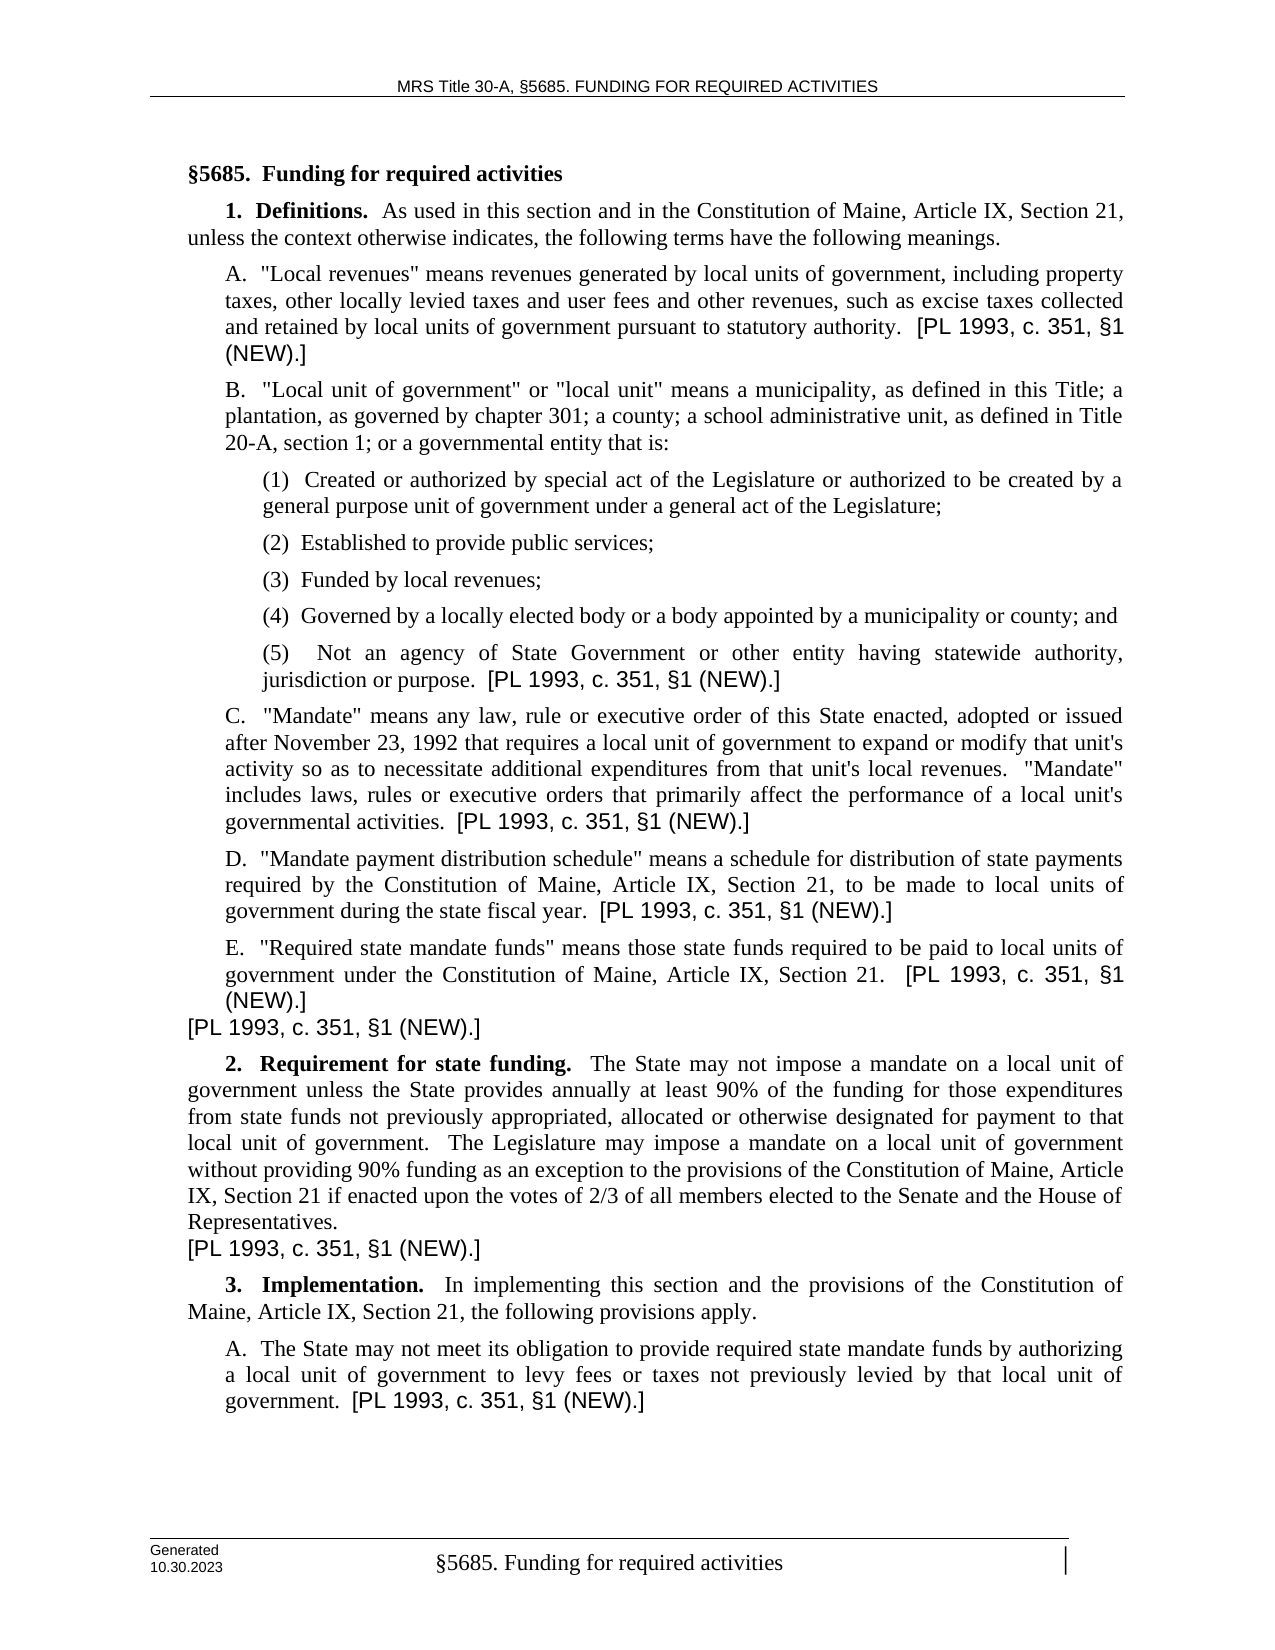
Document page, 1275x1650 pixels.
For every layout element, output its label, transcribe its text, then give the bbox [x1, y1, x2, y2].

text (3) Funded by local revenues; [262, 566, 1125, 592]
text A. "Local revenues" means revenues generated by local units of government, including property taxes, other locally levied taxes and user fees and other revenues, such as excise taxes collected and retained by local units of government pursuant to statutory authority. [PL 1993, c. 351, §1 (NEW).] [225, 260, 1125, 366]
text B. "Local unit of government" or "local unit" means a municipality, as defined in this Title; a plantation, as governed by chapter 301; a county; a school administrative unit, as defined in Title 20‑A, section 1; or a governmental entity that is: [225, 376, 1125, 455]
text 2. Requirement for state funding. The State may not impose a mandate on a local unit of government unless the State provides annually at least 90% of the funding for those expenditures from state funds not previously appropriated, allocated or otherwise designated for payment to that local unit of government. The Legislature may impose a mandate on a local unit of government without providing 90% funding as an exception to the provisions of the Constitution of Maine, Article IX, Section 21 if enacted upon the votes of 2/3 of all members elected to the Senate and the House of Representatives. [187, 1050, 1125, 1235]
text (4) Governed by a locally elected body or a body appointed by a municipality or county; and [262, 602, 1125, 629]
text (2) Established to provide public services; [262, 529, 1125, 555]
text C. "Mandate" means any law, rule or executive order of this State enacted, adopted or issued after November 23, 1992 that requires a local unit of government to expand or modify that unit's activity so as to necessitate additional expenditures from that unit's local revenues. "Mandate" includes laws, rules or executive orders that primarily affect the performance of a local unit's governmental activities. [PL 1993, c. 351, §1 (NEW).] [225, 702, 1125, 834]
text A. The State may not meet its obligation to provide required state mandate funds by authorizing a local unit of government to levy fees or taxes not previously levied by that local unit of government. [PL 1993, c. 351, §1 (NEW).] [225, 1334, 1125, 1414]
text (5) Not an agency of State Government or other entity having statewide authority, jurisdiction or purpose. [PL 1993, c. 351, §1 (NEW).] [262, 639, 1125, 692]
text [PL 1993, c. 351, §1 (NEW).] [187, 1235, 1125, 1261]
text E. "Required state mandate funds" means those state funds required to be paid to local units of government under the Constitution of Maine, Article IX, Section 21. [PL 1993, c. 351, §1 (NEW).] [225, 934, 1125, 1013]
text §5685. Funding for required activities [187, 160, 1125, 187]
text [PL 1993, c. 351, §1 (NEW).] [187, 1013, 1125, 1040]
text D. "Mandate payment distribution schedule" means a schedule for distribution of state payments required by the Constitution of Maine, Article IX, Section 21, to be made to local units of government during the state fiscal year. [PL 1993, c. 351, §1 (NEW).] [225, 845, 1125, 924]
text 3. Implementation. In implementing this section and the provisions of the Constitution of Maine, Article IX, Section 21, the following provisions apply. [187, 1271, 1125, 1324]
text 1. Definitions. As used in this section and in the Constitution of Maine, Article IX, Section 21, unless the context otherwise indicates, the following terms have the following meanings. [187, 197, 1125, 250]
text (1) Created or authorized by special act of the Legislature or authorized to be created by a general purpose unit of government under a general act of the Legislature; [262, 466, 1125, 518]
